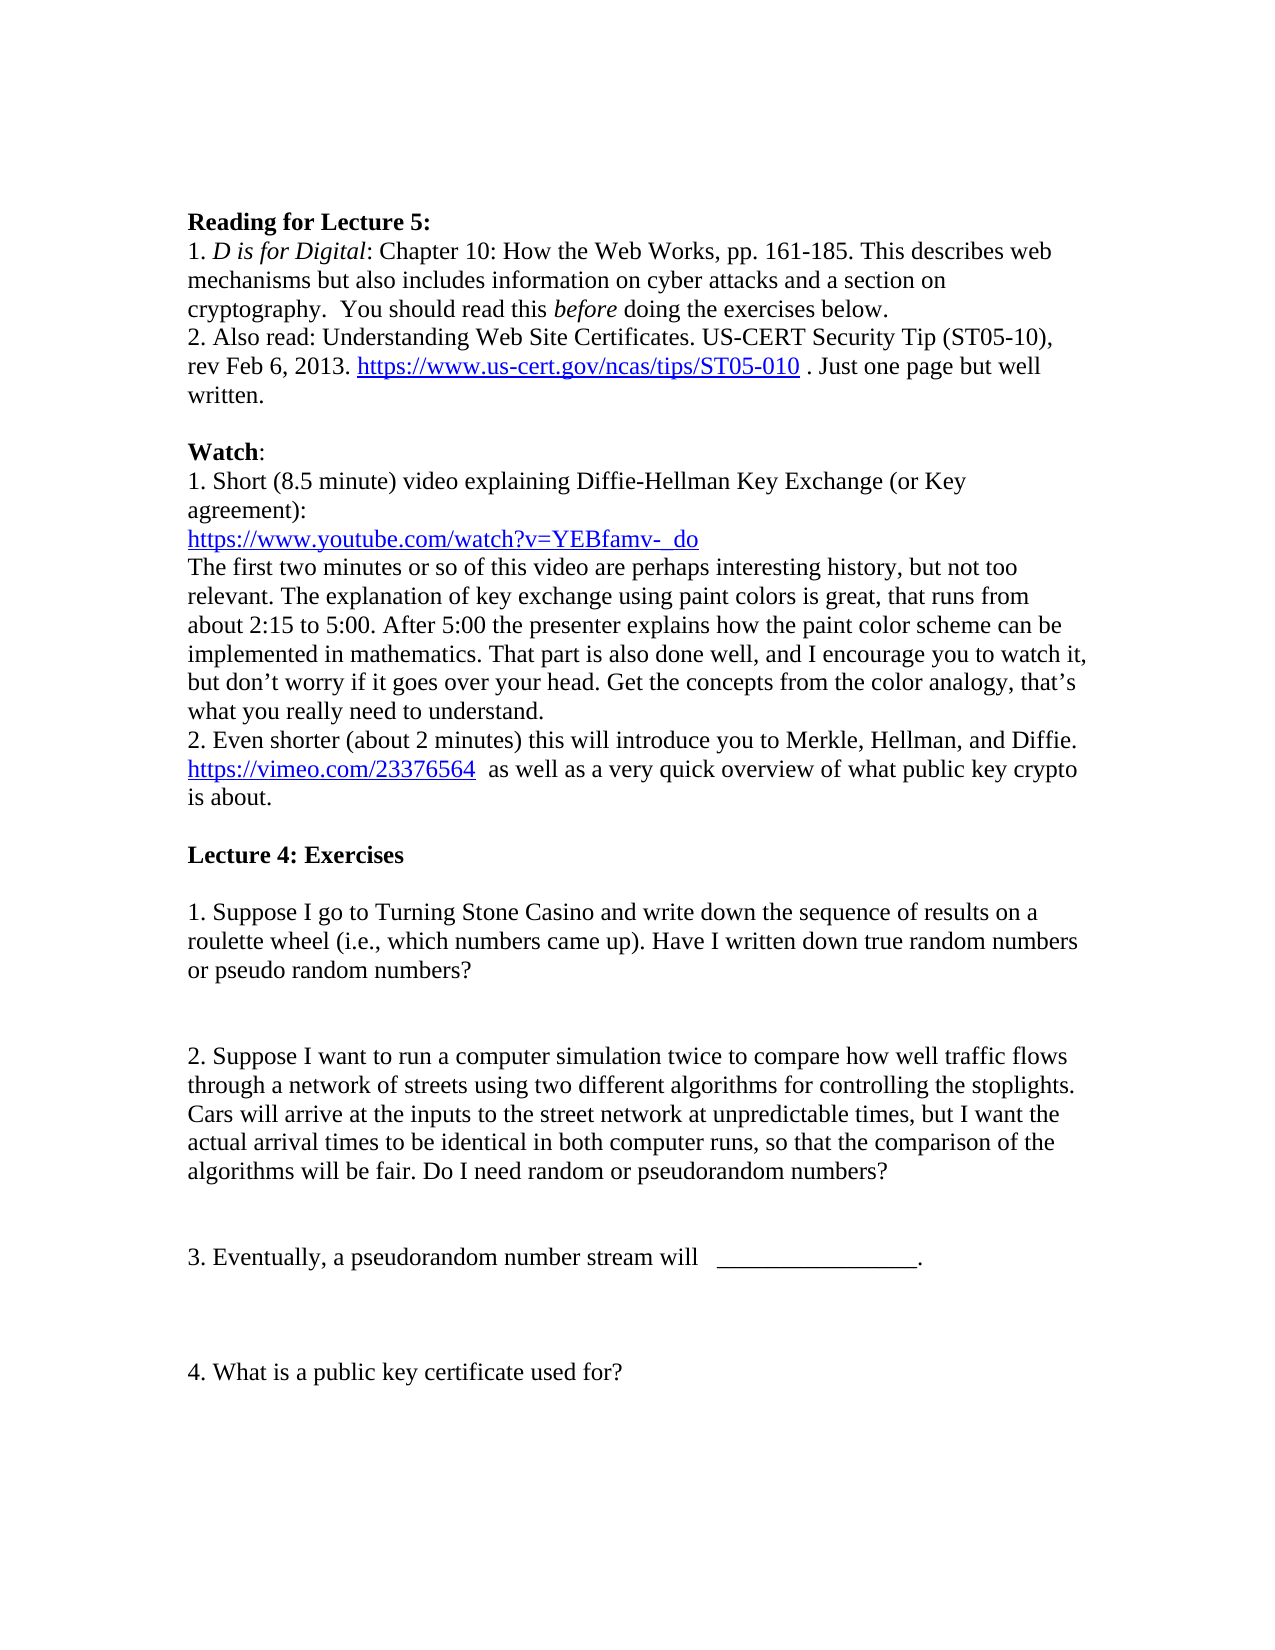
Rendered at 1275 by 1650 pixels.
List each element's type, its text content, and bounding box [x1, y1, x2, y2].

text Watch: [187, 437, 1087, 466]
text 3. Eventually, a pseudorandom number stream will ________________. [187, 1242, 1087, 1271]
text 2. Suppose I want to run a computer simulation twice to compare how well traffic flows through a network of streets using two different algorithms for controlling the stoplights. Cars will arrive at the inputs to the street network at unpredictable times, but I want the actual arrival times to be identical in both computer runs, so that the comparison of the algorithms will be fair. Do I need random or pseudorandom numbers? [187, 1041, 1087, 1185]
text Lecture 4: Exercises [187, 840, 1087, 869]
text Reading for Lecture 5: [187, 207, 1087, 236]
text 2. Even shorter (about 2 minutes) this will introduce you to Merkle, Hellman, and Diffie. [187, 725, 1087, 754]
text 1. Short (8.5 minute) video explaining Diffie-Hellman Key Exchange (or Key agreement): [187, 466, 1087, 524]
text 1. D is for Digital: Chapter 10: How the Web Works, pp. 161-185. This describes web mechanisms but also includes information on cyber attacks and a section on cryptography. You should read this before doing the exercises below. [187, 236, 1087, 322]
text 1. Suppose I go to Turning Stone Casino and write down the sequence of results on a roulette wheel (i.e., which numbers came up). Have I written down true random numbers or pseudo random numbers? [187, 897, 1087, 984]
text https://vimeo.com/23376564 as well as a very quick overview of what public key crypto is about. [187, 754, 1087, 811]
text 4. What is a public key certificate used for? [187, 1357, 1087, 1386]
text https://www.youtube.com/watch?v=YEBfamv-_do [187, 524, 1087, 552]
text The first two minutes or so of this video are perhaps interesting history, but not too relevant. The explanation of key exchange using paint colors is great, that runs from about 2:15 to 5:00. After 5:00 the presenter explains how the paint color scheme can be implemented in mathematics. That part is also done well, and I encourage you to watch it, but don’t worry if it goes over your head. Get the concepts from the color analogy, that’s what you really need to understand. [187, 552, 1087, 725]
text 2. Also read: Understanding Web Site Certificates. US-CERT Security Tip (ST05-10), rev Feb 6, 2013. https://www.us-cert.gov/ncas/tips/ST05-010 . Just one page but well written. [187, 322, 1087, 409]
